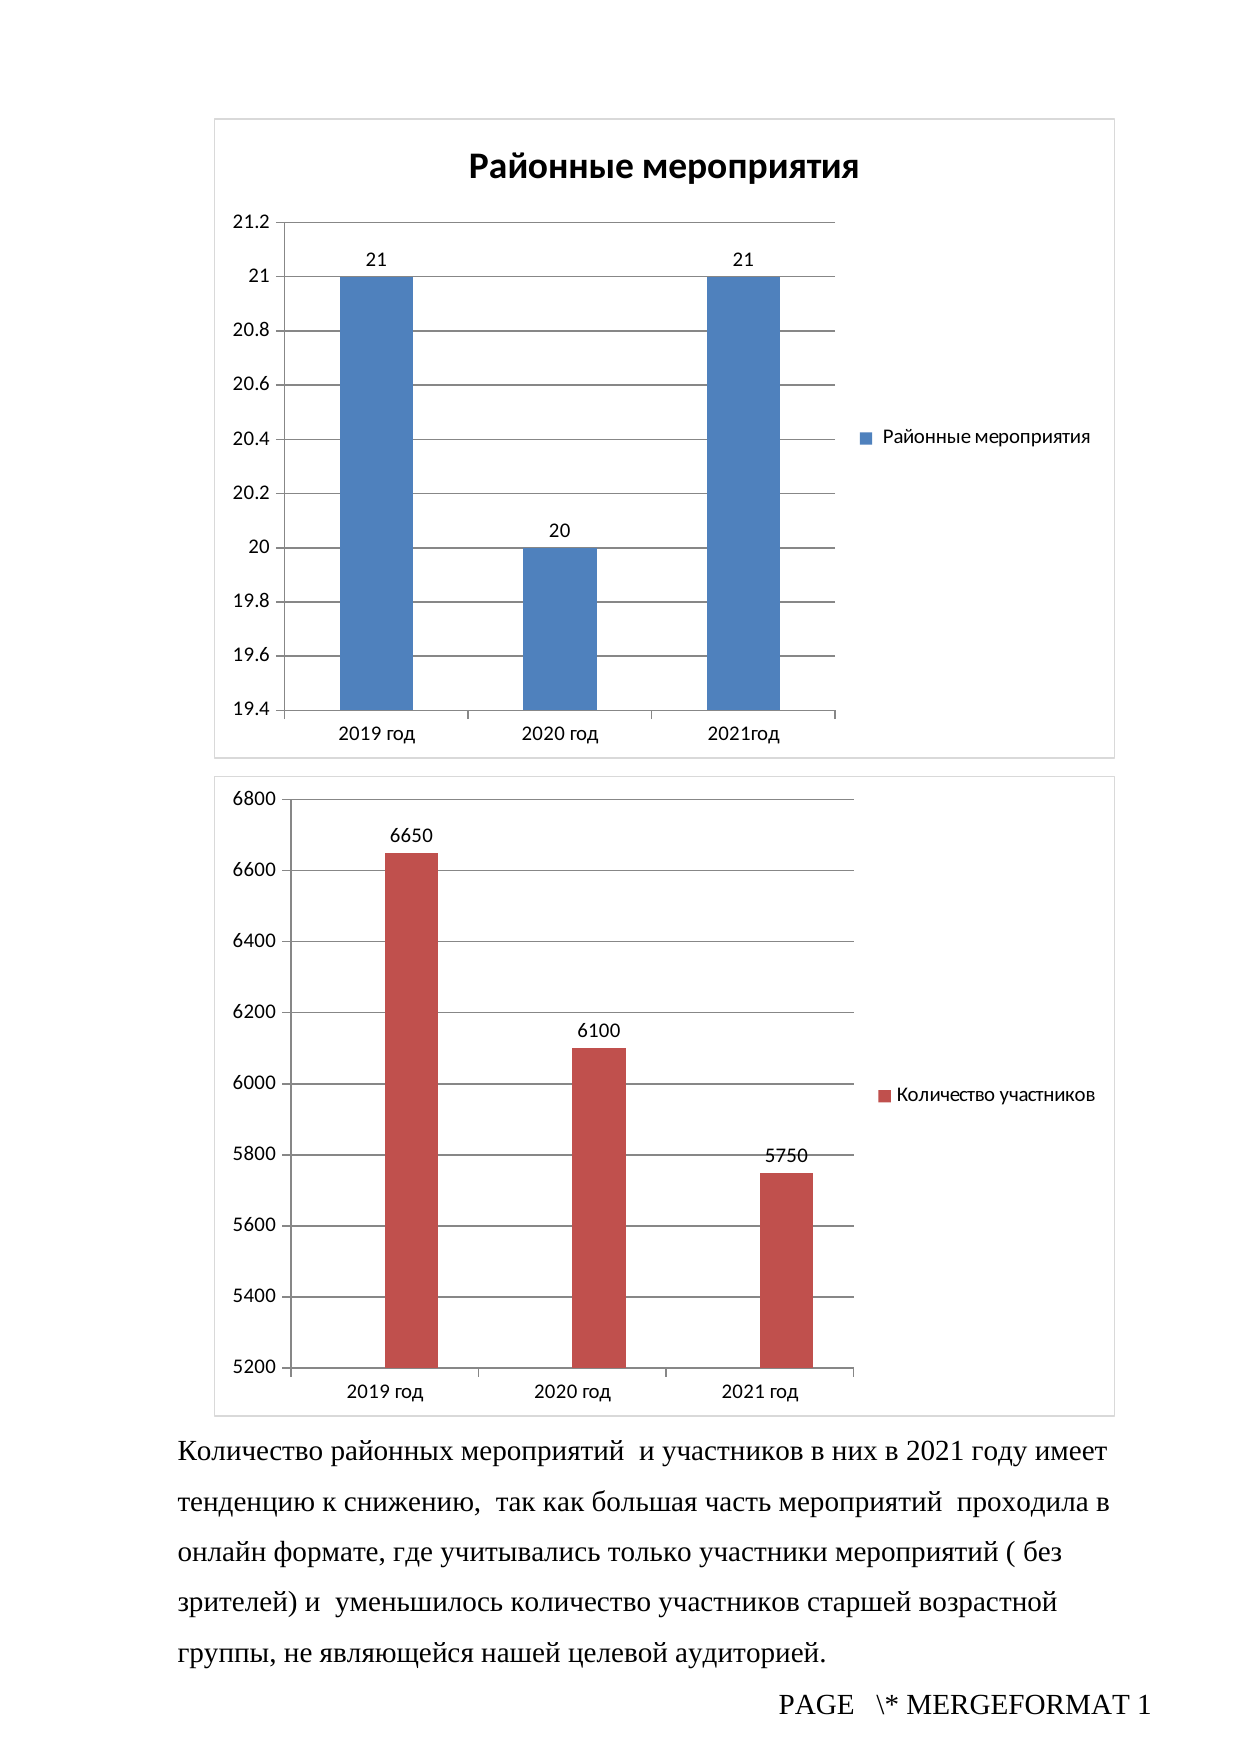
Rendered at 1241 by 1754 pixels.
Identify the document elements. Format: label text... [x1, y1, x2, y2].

list Количество районных мероприятий и участников в них в 2021 году имеет тенденцию к снижению, так как большая часть мероприятий проходила в онлайн формате, где учитывались только участники мероприятий ( без зрителей) и уменьшилось количество участников старшей возрастной группы, не являющейся нашей целевой аудиторией. [177, 1433, 1152, 1668]
